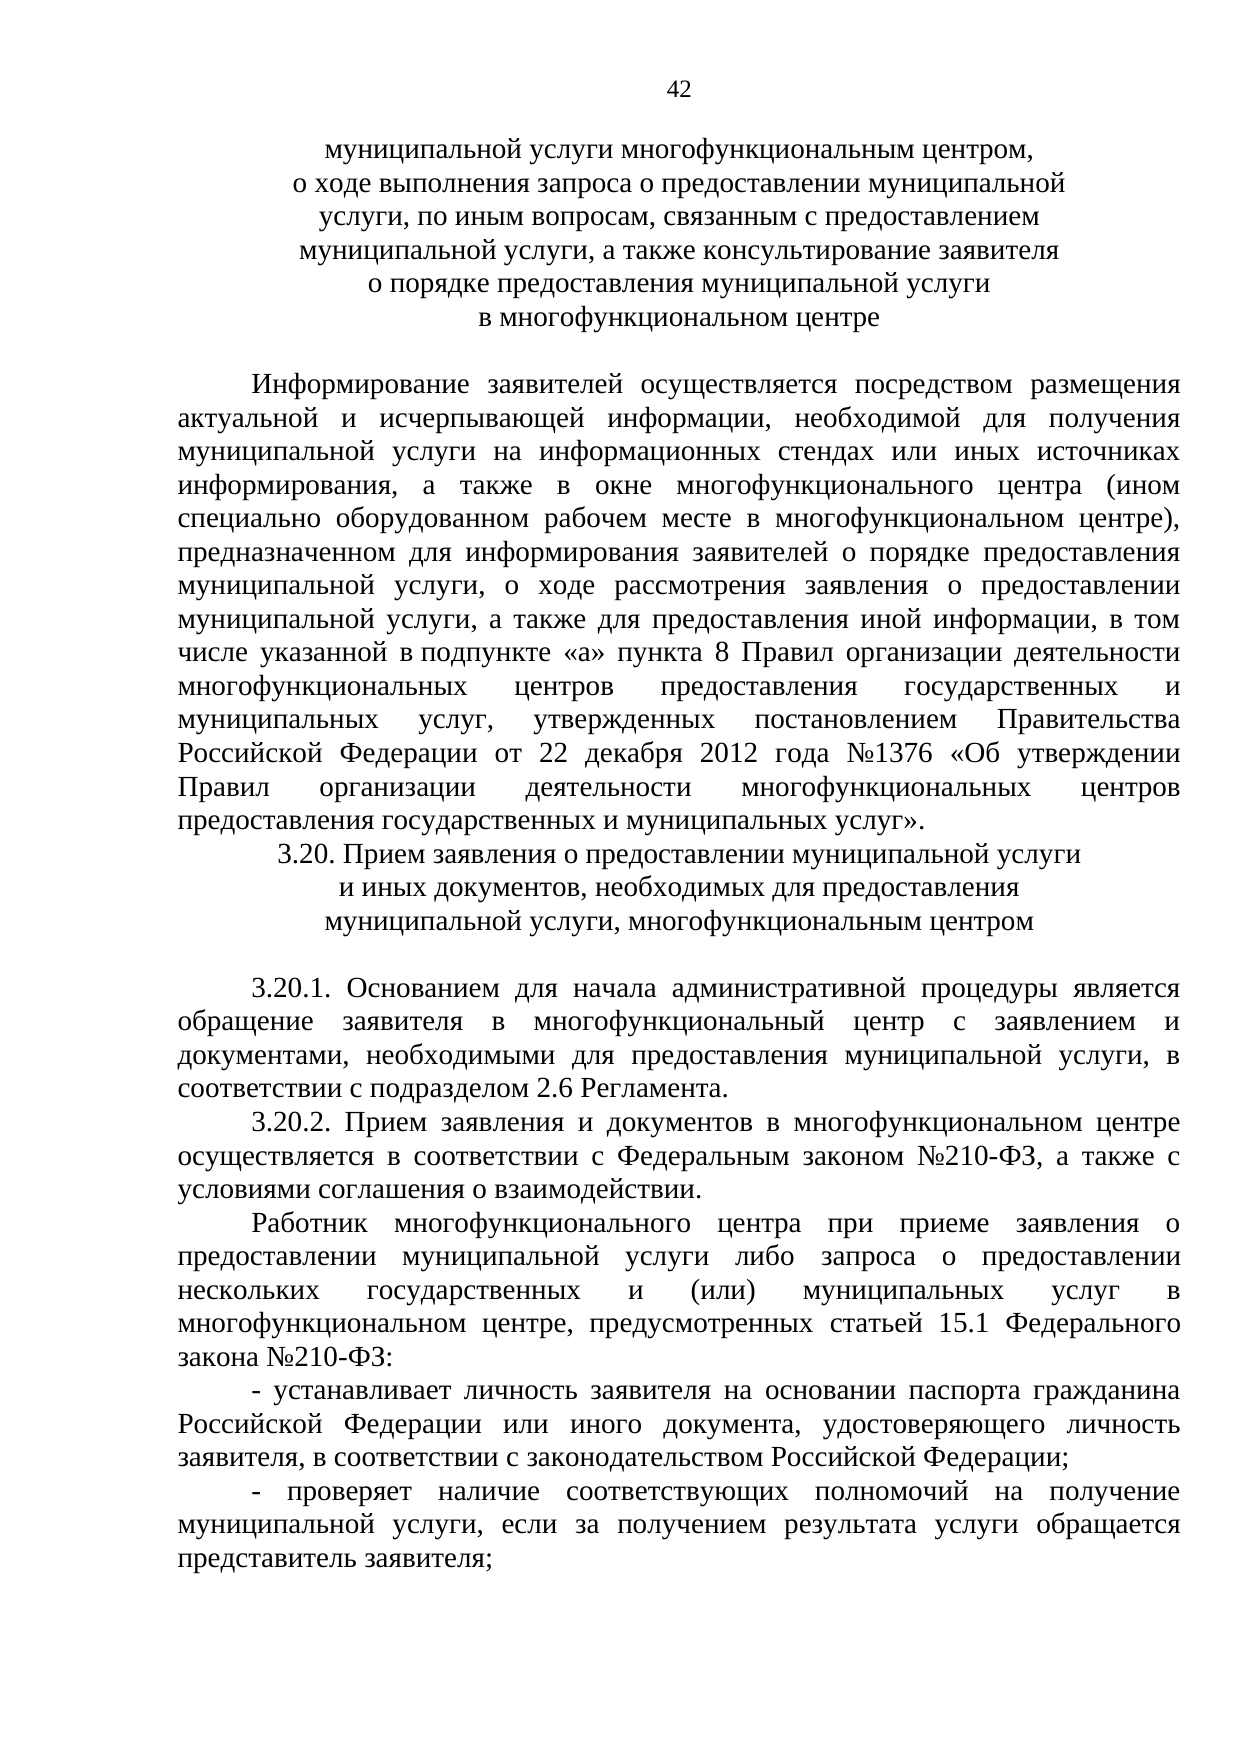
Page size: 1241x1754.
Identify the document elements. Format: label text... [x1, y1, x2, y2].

text муниципальной услуги многофункциональным центром, [177, 131, 1181, 165]
text 3.20.1. Основанием для начала административной процедуры является обращение заявителя в многофункциональный центр с заявлением и документами, необходимыми для предоставления муниципальной услуги, в соответствии с подразделом 2.6 Регламента. [177, 970, 1181, 1104]
text 3.20. Прием заявления о предоставлении муниципальной услуги [177, 836, 1181, 869]
text 3.20.2. Прием заявления и документов в многофункциональном центре осуществляется в соответствии с Федеральным законом №210-ФЗ, а также с условиями соглашения о взаимодействии. [177, 1104, 1181, 1205]
text в многофункциональном центре [177, 299, 1181, 333]
text муниципальной услуги, многофункциональным центром [177, 903, 1181, 936]
text - устанавливает личность заявителя на основании паспорта гражданина Российской Федерации или иного документа, удостоверяющего личность заявителя, в соответствии с законодательством Российской Федерации; [177, 1372, 1181, 1473]
text о ходе выполнения запроса о предоставлении муниципальной [177, 165, 1181, 198]
text о порядке предоставления муниципальной услуги [177, 266, 1181, 299]
text Работник многофункционального центра при приеме заявления о предоставлении муниципальной услуги либо запроса о предоставлении нескольких государственных и (или) муниципальных услуг в многофункциональном центре, предусмотренных статьей 15.1 Федерального закона №210-ФЗ: [177, 1205, 1181, 1372]
text - проверяет наличие соответствующих полномочий на получение муниципальной услуги, если за получением результата услуги обращается представитель заявителя; [177, 1473, 1181, 1574]
text услуги, по иным вопросам, связанным с предоставлением [177, 198, 1181, 232]
text Информирование заявителей осуществляется посредством размещения актуальной и исчерпывающей информации, необходимой для получения муниципальной услуги на информационных стендах или иных источниках информирования, а также в окне многофункционального центра (ином специально оборудованном рабочем месте в многофункциональном центре), предназначенном для информирования заявителей о порядке предоставления муниципальной услуги, о ходе рассмотрения заявления о предоставлении муниципальной услуги, а также для предоставления иной информации, в том числе указанной в подпункте «а» пункта 8 Правил организации деятельности многофункциональных центров предоставления государственных и муниципальных услуг, утвержденных постановлением Правительства Российской Федерации от 22 декабря 2012 года №1376 «Об утверждении Правил организации деятельности многофункциональных центров предоставления государственных и муниципальных услуг». [177, 366, 1181, 836]
text муниципальной услуги, а также консультирование заявителя [177, 232, 1181, 266]
text и иных документов, необходимых для предоставления [177, 869, 1181, 903]
